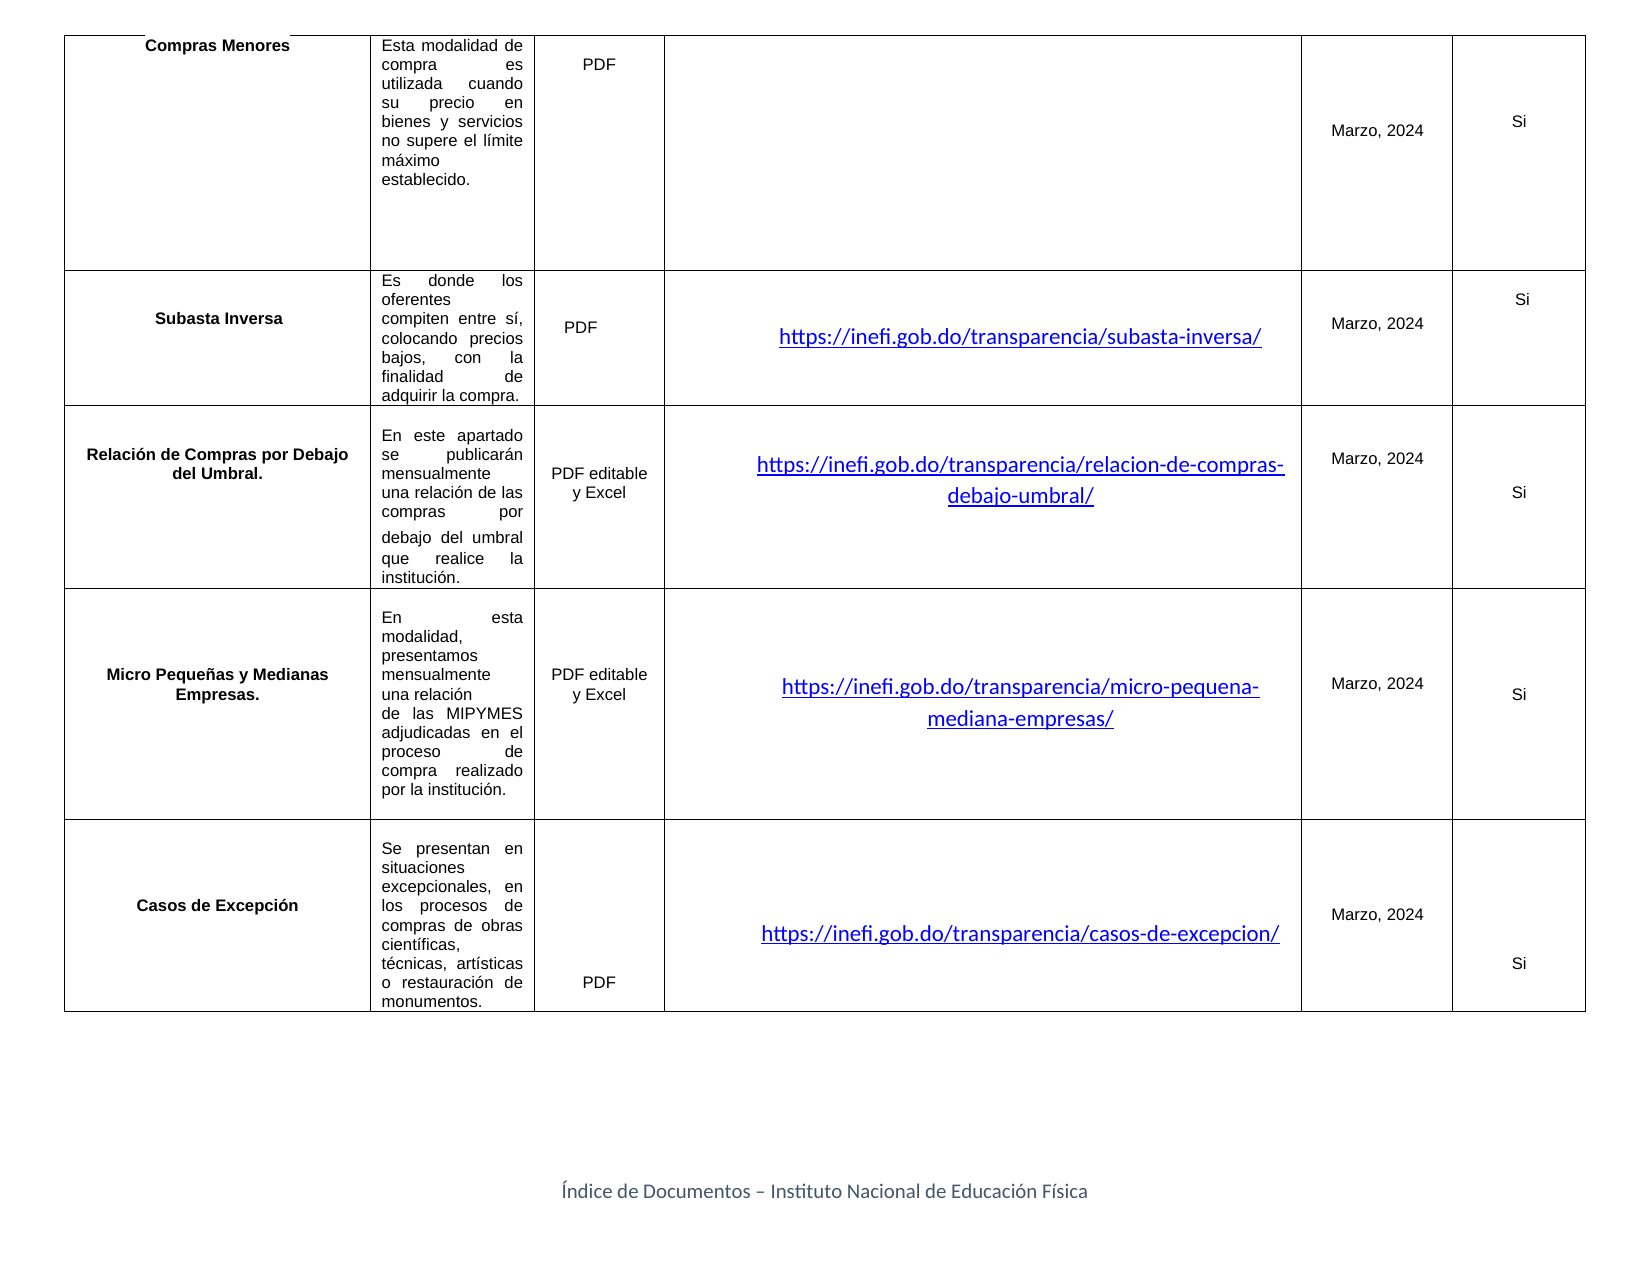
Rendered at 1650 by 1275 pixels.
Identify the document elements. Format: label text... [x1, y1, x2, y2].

table_cell Marzo, 2024 [1302, 271, 1452, 405]
table_cell Marzo, 2024 [1302, 406, 1452, 587]
table_cell Si [1453, 820, 1585, 1011]
table_cell Relación de Compras por Debajo del Umbral. [65, 406, 370, 587]
table_cell PDF [535, 820, 664, 1011]
table_cell Si [1453, 589, 1585, 818]
table_header Compras Menores [65, 36, 370, 270]
table_cell https://inefi.gob.do/transparencia/relacion-de-compras-debajo-umbral/ [665, 406, 1301, 587]
table_cell En este apartado se publicarán mensualmente una relación de las compras por debajo del umbral que realice la institución. [371, 406, 534, 587]
table_cell Micro Pequeñas y Medianas Empresas. [65, 589, 370, 818]
table_cell Casos de Excepción [65, 820, 370, 1011]
table_cell Es donde los oferentes compiten entre sí, colocando precios bajos, con la finalidad de adquirir la compra. [371, 271, 534, 405]
table_cell PDF editable y Excel [535, 406, 664, 587]
table_cell https://inefi.gob.do/transparencia/subasta-inversa/ [665, 271, 1301, 405]
table_cell Subasta Inversa [65, 271, 370, 405]
table_cell Se presentan en situaciones excepcionales, en los procesos de compras de obras científicas, técnicas, artísticas o restauración de monumentos. [371, 820, 534, 1011]
table_header PDF [535, 36, 664, 270]
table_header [665, 36, 1301, 270]
table_cell Si [1453, 271, 1585, 405]
table_cell https://inefi.gob.do/transparencia/casos-de-excepcion/ [665, 820, 1301, 1011]
table_cell PDF [535, 271, 664, 405]
table_cell Marzo, 2024 [1302, 820, 1452, 1011]
table_cell PDF editable y Excel [535, 589, 664, 818]
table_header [371, 36, 534, 270]
table_header Si [1453, 36, 1585, 270]
table_cell Marzo, 2024 [1302, 589, 1452, 818]
table_cell Si [1453, 406, 1585, 587]
table_header Marzo, 2024 [1302, 36, 1452, 270]
table_cell En esta modalidad, presentamos mensualmente una relación de las MIPYMES adjudicadas en el proceso de compra realizado por la institución. [371, 589, 534, 818]
table_cell https://inefi.gob.do/transparencia/micro-pequena-mediana-empresas/ [665, 589, 1301, 818]
